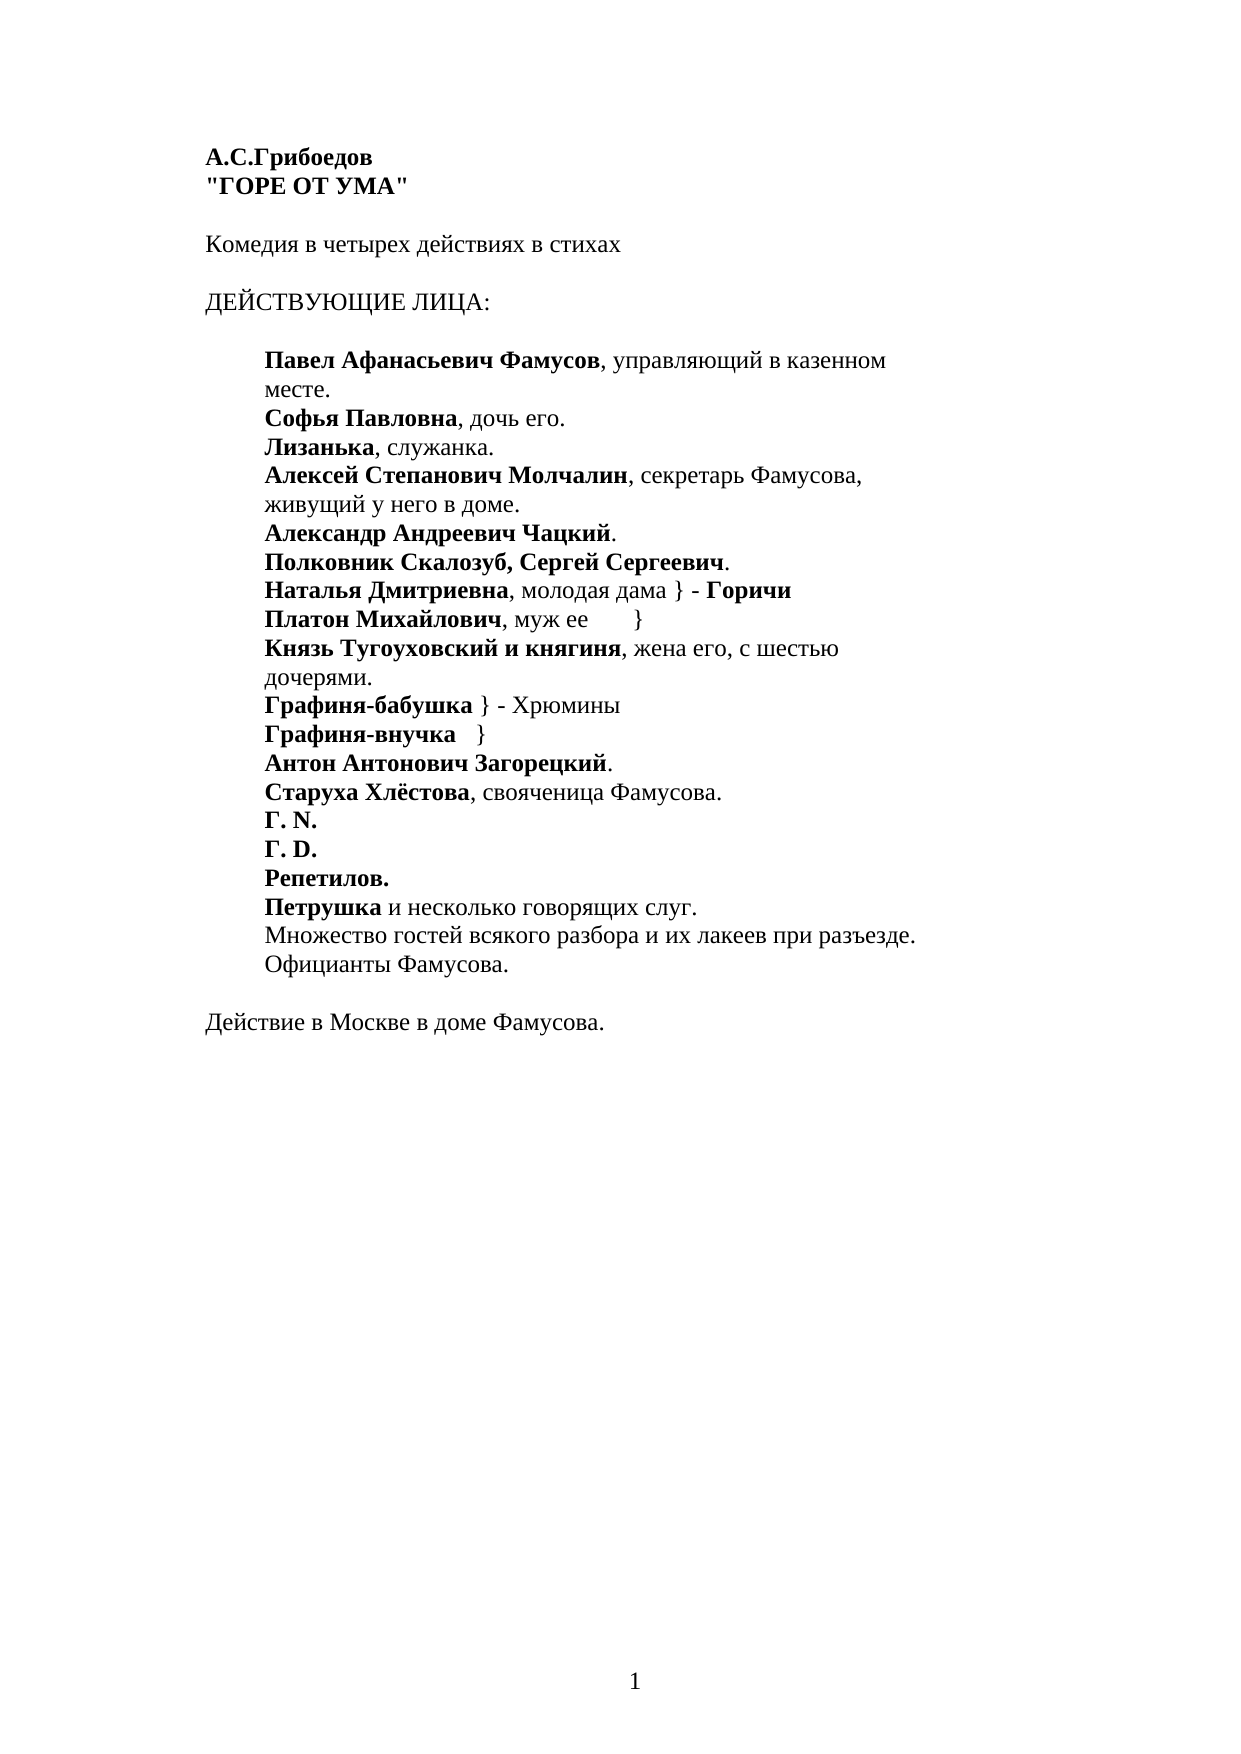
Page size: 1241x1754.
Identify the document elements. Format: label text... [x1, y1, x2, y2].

table_header А.С.Грибоедов "ГОРЕ ОТ УМА" Комедия в четырех действиях в стихах [205, 142, 1064, 287]
table_header ДЕЙСТВУЮЩИЕ ЛИЦА: Павел Афанасьевич Фамусов, управляющий в казенном месте. Софья Павловна, дочь его. Лизанька, служанка. Алексей Степанович Молчалин, секретарь Фамусова, живущий у него в доме. Александр Андреевич Чацкий. Полковник Скалозуб, Сергей Сергеевич. Наталья Дмитриевна, молодая дама } - Горичи Платон Михайлович, муж ее } Князь Тугоуховский и княгиня, жена его, с шестью дочерями. Графиня-бабушка } - Хрюмины Графиня-внучка } Антон Антонович Загорецкий. Старуха Хлёстова, свояченица Фамусова. Г. N. Г. D. Репетилов. Петрушка и несколько говорящих слуг. Множество гостей всякого разбора и их лакеев при разъезде. Официанты Фамусова. Действие в Москве в доме Фамусова. [205, 287, 1064, 1066]
